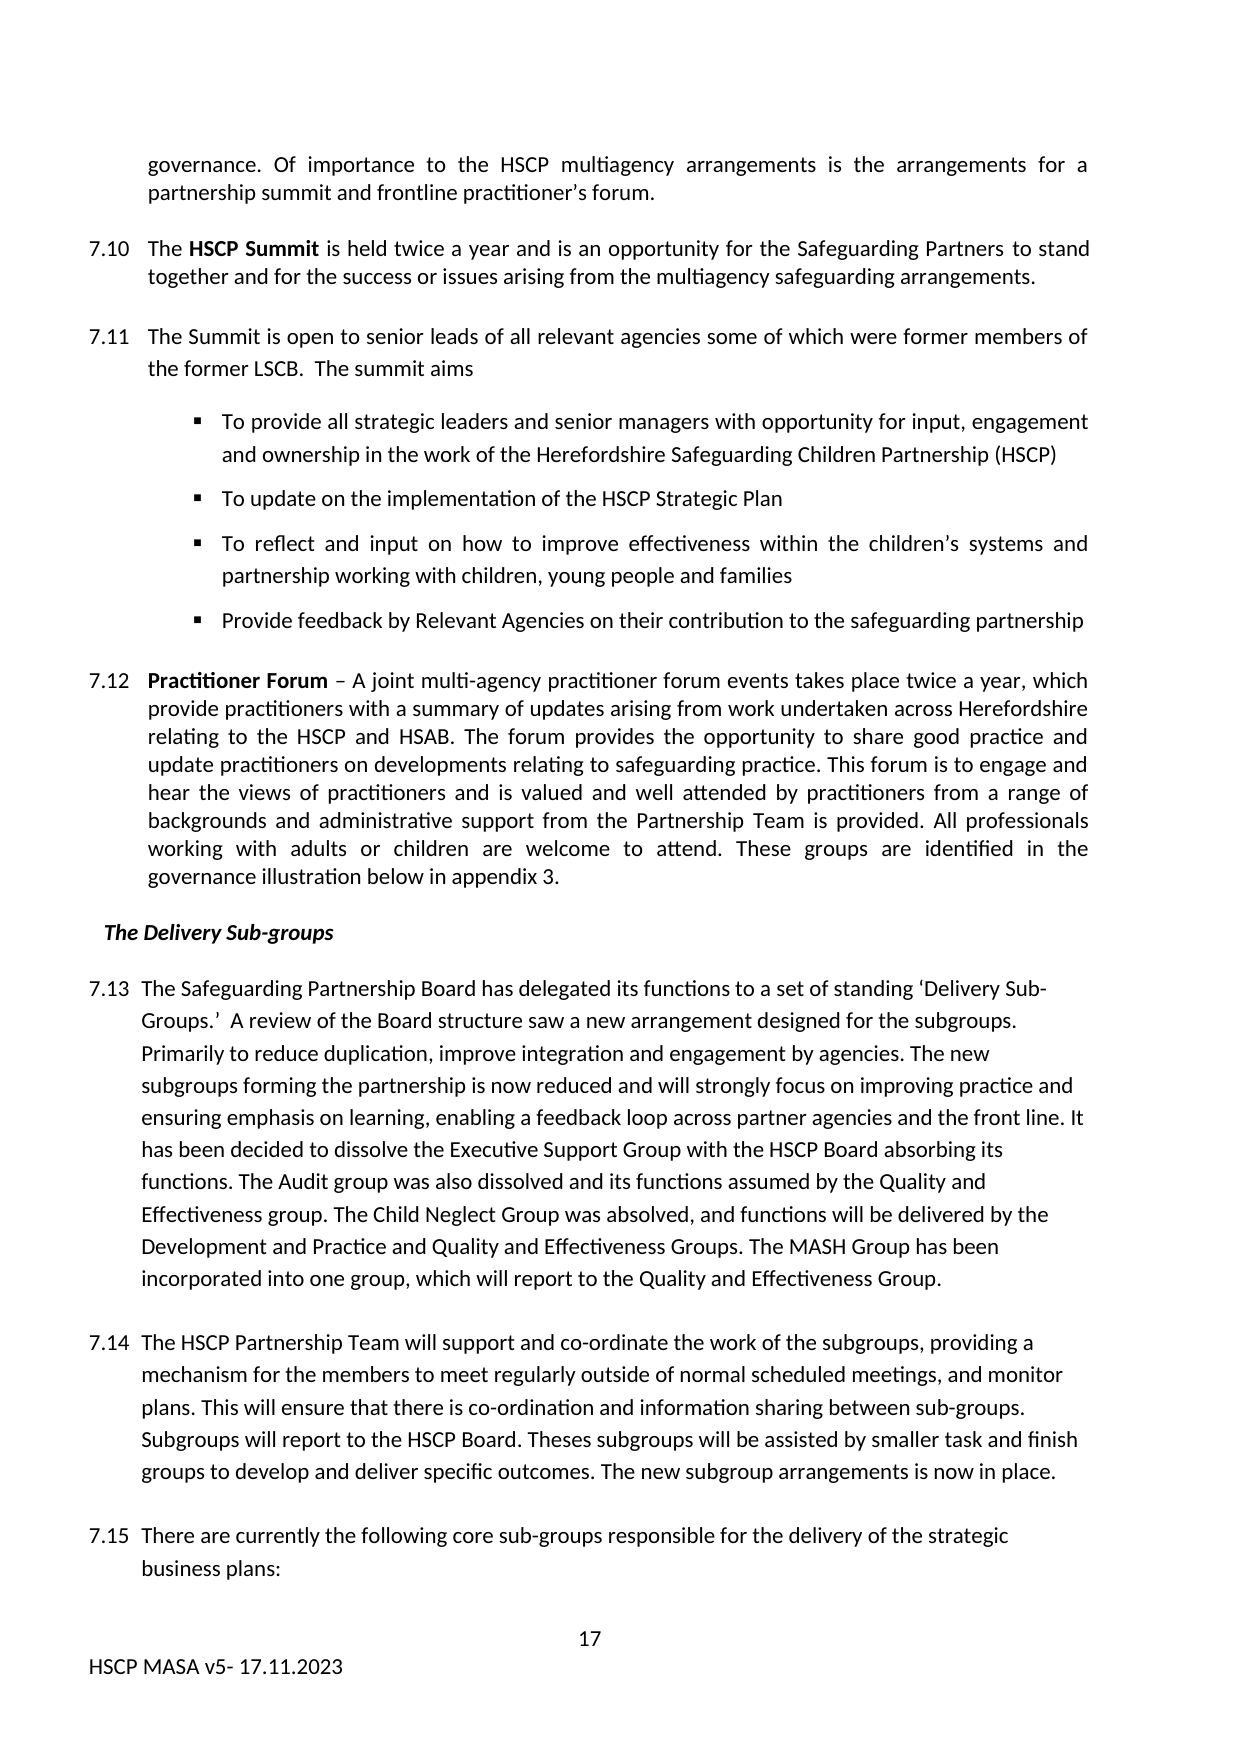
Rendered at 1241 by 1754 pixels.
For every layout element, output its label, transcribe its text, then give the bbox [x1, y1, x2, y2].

list To update on the implementation of the HSCP Strategic Plan [192, 484, 1090, 512]
list The HSCP Summit is held twice a year and is an opportunity for the Safeguarding Partners to stand together and for the success or issues arising from the multiagency safeguarding arrangements. [89, 234, 1090, 290]
list Practitioner Forum – A joint multi-agency practitioner forum events takes place twice a year, which provide practitioners with a summary of updates arising from work undertaken across Herefordshire relating to the HSCP and HSAB. The forum provides the opportunity to share good practice and update practitioners on developments relating to safeguarding practice. This forum is to engage and hear the views of practitioners and is valued and well attended by practitioners from a range of backgrounds and administrative support from the Partnership Team is provided. All professionals working with adults or children are welcome to attend. These groups are identified in the governance illustration below in appendix 3. [89, 666, 1090, 890]
list There are currently the following core sub-groups responsible for the delivery of the strategic business plans: [89, 1522, 1090, 1582]
list The Safeguarding Partnership Board has delegated its functions to a set of standing ‘Delivery Sub-Groups.’ A review of the Board structure saw a new arrangement designed for the subgroups. Primarily to reduce duplication, improve integration and engagement by agencies. The new subgroups forming the partnership is now reduced and will strongly focus on improving practice and ensuring emphasis on learning, enabling a feedback loop across partner agencies and the front line. It has been decided to dissolve the Executive Support Group with the HSCP Board absorbing its functions. The Audit group was also dissolved and its functions assumed by the Quality and Effectiveness group. The Child Neglect Group was absolved, and functions will be delivered by the Development and Practice and Quality and Effectiveness Groups. The MASH Group has been incorporated into one group, which will report to the Quality and Effectiveness Group. [89, 974, 1090, 1292]
list To reflect and input on how to improve effectiveness within the children’s systems and partnership working with children, young people and families [192, 529, 1090, 589]
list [89, 150, 1090, 206]
list Provide feedback by Relevant Agencies on their contribution to the safeguarding partnership [192, 606, 1090, 634]
list The Summit is open to senior leads of all relevant agencies some of which were former members of the former LSCB. The summit aims [89, 322, 1090, 382]
list To provide all strategic leaders and senior managers with opportunity for input, engagement and ownership in the work of the Herefordshire Safeguarding Children Partnership (HSCP) [192, 407, 1090, 468]
list The HSCP Partnership Team will support and co-ordinate the work of the subgroups, providing a mechanism for the members to meet regularly outside of normal scheduled meetings, and monitor plans. This will ensure that there is co-ordination and information sharing between sub-groups. Subgroups will report to the HSCP Board. Theses subgroups will be assisted by smaller task and finish groups to develop and deliver specific outcomes. The new subgroup arrangements is now in place. [89, 1328, 1090, 1485]
list The Delivery Sub-groups [103, 918, 1090, 946]
